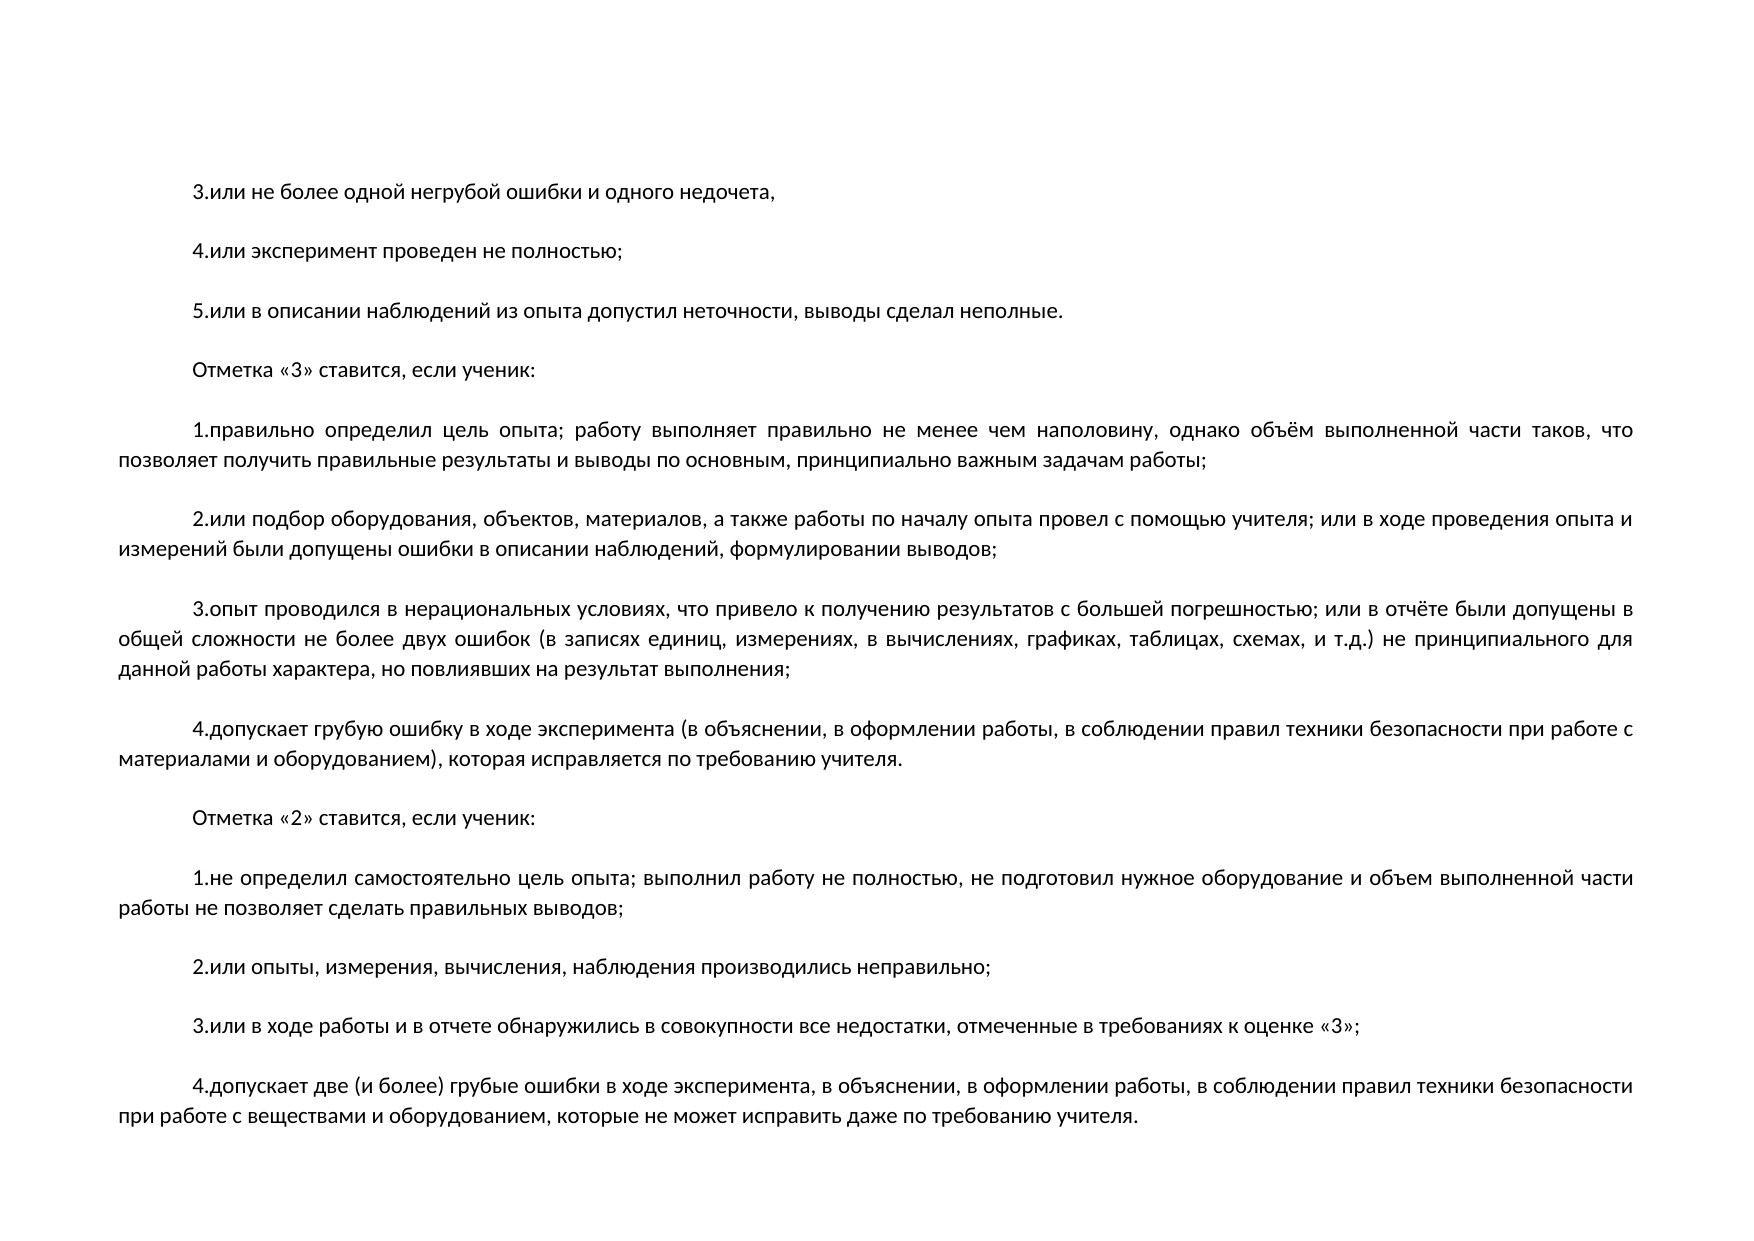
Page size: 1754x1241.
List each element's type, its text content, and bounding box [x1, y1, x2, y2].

text 2.или опыты, измерения, вычисления, наблюдения производились неправильно; [118, 952, 1636, 980]
text 3.опыт проводился в нерациональных условиях, что привело к получению результатов с большей погрешностью; или в отчёте были допущены в общей сложности не более двух ошибок (в записях единиц, измерениях, в вычислениях, графиках, таблицах, схемах, и т.д.) не принципиального для данной работы характера, но повлиявших на результат выполнения; [118, 594, 1636, 682]
text 1.не определил самостоятельно цель опыта; выполнил работу не полностью, не подготовил нужное оборудование и объем выполненной части работы не позволяет сделать правильных выводов; [118, 863, 1636, 921]
text Отметка «3» ставится, если ученик: [118, 355, 1636, 383]
text 4.допускает грубую ошибку в ходе эксперимента (в объяснении, в оформлении работы, в соблюдении правил техники безопасности при работе с материалами и оборудованием), которая исправляется по требованию учителя. [118, 714, 1636, 772]
text 5.или в описании наблюдений из опыта допустил неточности, выводы сделал неполные. [118, 296, 1636, 324]
text 4.допускает две (и более) грубые ошибки в ходе эксперимента, в объяснении, в оформлении работы, в соблюдении правил техники безопасности при работе с веществами и оборудованием, которые не может исправить даже по требованию учителя. [118, 1071, 1636, 1129]
text Отметка «2» ставится, если ученик: [118, 803, 1636, 831]
text 3.или не более одной негрубой ошибки и одного недочета, [118, 177, 1636, 205]
text 1.правильно определил цель опыта; работу выполняет правильно не менее чем наполовину, однако объём выполненной части таков, что позволяет получить правильные результаты и выводы по основным, принципиально важным задачам работы; [118, 415, 1636, 473]
text 3.или в ходе работы и в отчете обнаружились в совокупности все недостатки, отмеченные в требованиях к оценке «3»; [118, 1012, 1636, 1039]
text 2.или подбор оборудования, объектов, материалов, а также работы по началу опыта провел с помощью учителя; или в ходе проведения опыта и измерений были допущены ошибки в описании наблюдений, формулировании выводов; [118, 504, 1636, 562]
text 4.или эксперимент проведен не полностью; [118, 237, 1636, 264]
